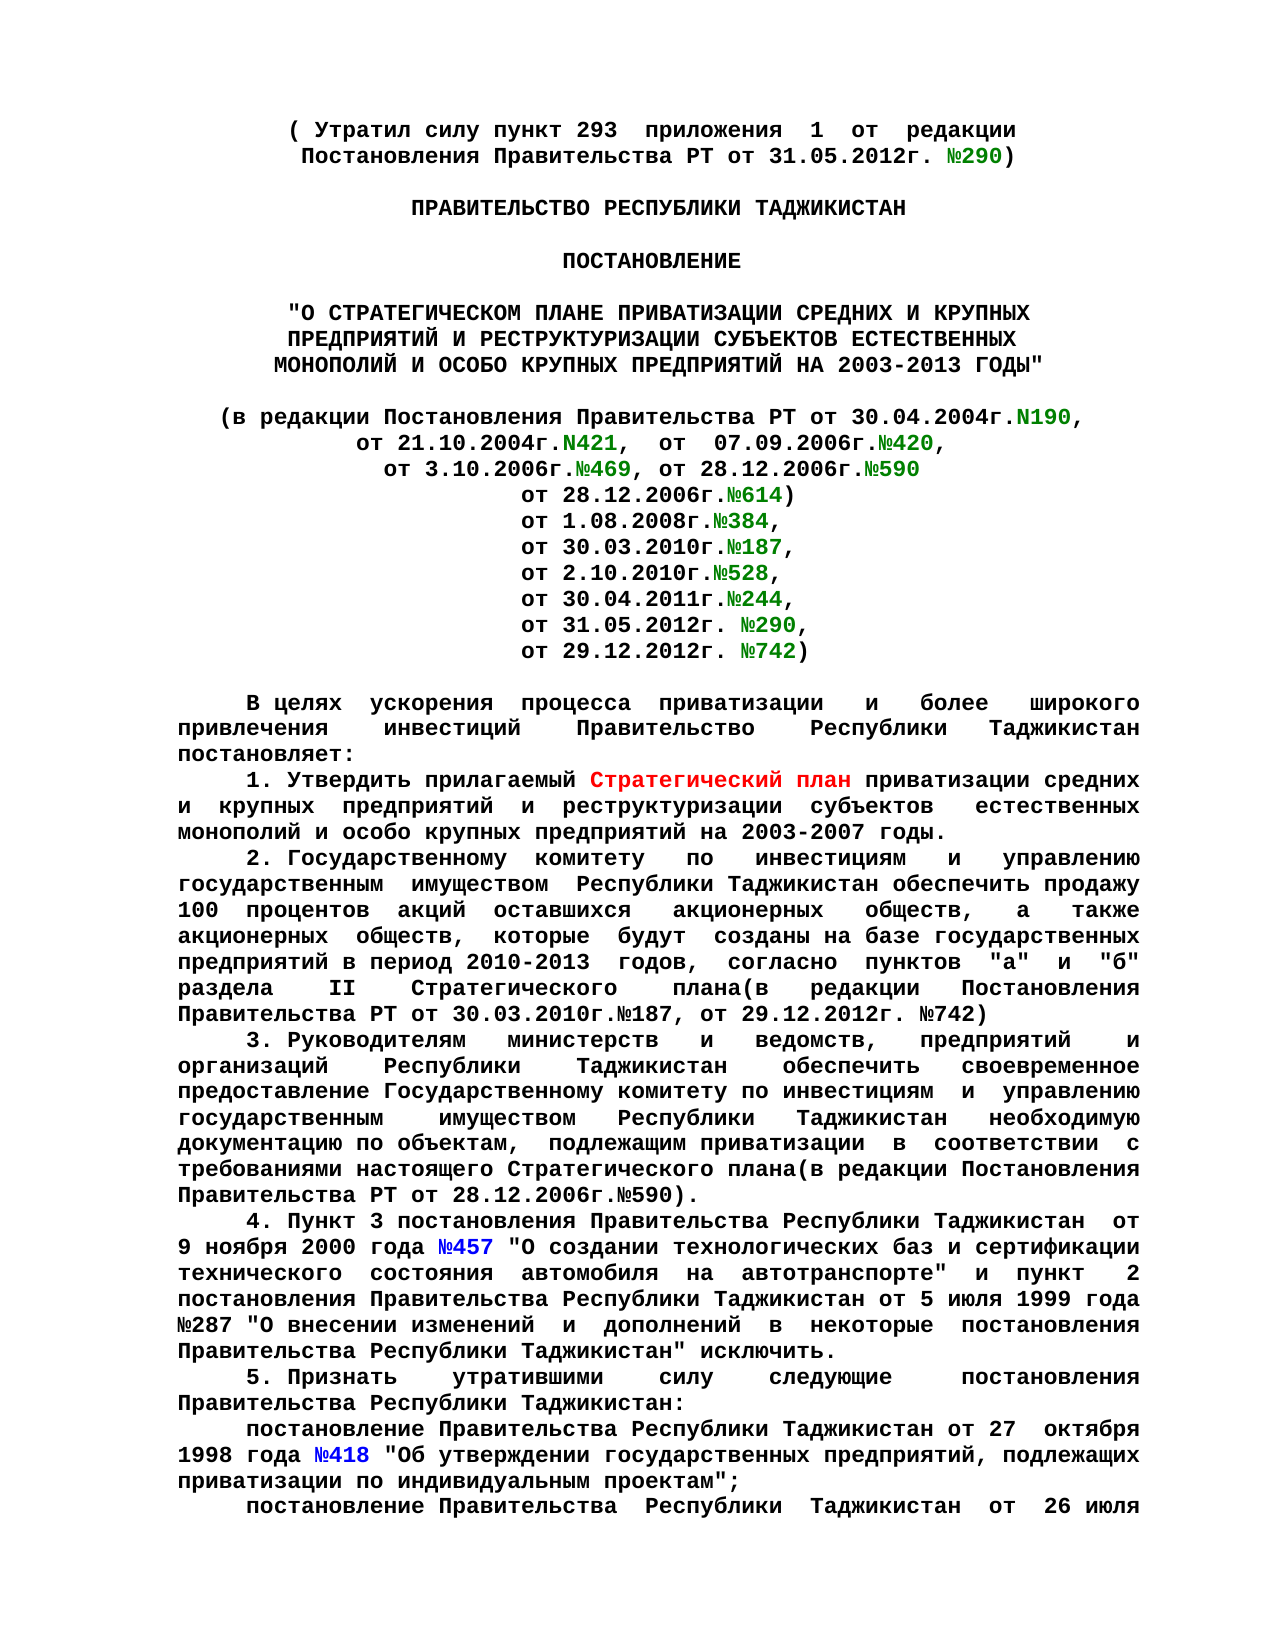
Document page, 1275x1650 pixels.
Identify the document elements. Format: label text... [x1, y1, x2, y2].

text ПРАВИТЕЛЬСТВО РЕСПУБЛИКИ ТАДЖИКИСТАН [177, 196, 1186, 222]
text ПОСТАНОВЛЕНИЕ [177, 250, 1186, 276]
text от 30.03.2010г.№187, [177, 535, 1186, 561]
text от 3.10.2006г.№469, от 28.12.2006г.№590 [177, 457, 1186, 483]
text монополий и особо крупных предприятий на 2003-2007 годы. [177, 821, 1186, 846]
text государственным имуществом Республики Таджикистан необходимую [177, 1106, 1186, 1132]
text постановление Правительства Республики Таджикистан от 27 октября [177, 1417, 1186, 1443]
text В целях ускорения процесса приватизации и более широкого [177, 691, 1186, 717]
text №287 "О внесении изменений и дополнений в некоторые постановления [177, 1313, 1186, 1339]
text и крупных предприятий и реструктуризации субъектов естественных [177, 794, 1186, 821]
text привлечения инвестиций Правительство Республики Таджикистан [177, 717, 1186, 743]
text предоставление Государственному комитету по инвестициям и управлению [177, 1080, 1186, 1106]
text раздела II Стратегического плана(в редакции Постановления [177, 976, 1186, 1002]
text от 2.10.2010г.№528, [177, 561, 1186, 587]
text предприятий в период 2010-2013 годов, согласно пунктов "а" и "б" [177, 950, 1186, 976]
text "О СТРАТЕГИЧЕСКОМ ПЛАНЕ ПРИВАТИЗАЦИИ СРЕДНИХ И КРУПНЫХ [177, 302, 1186, 328]
text Постановления Правительства РТ от 31.05.2012г. №290) [177, 144, 1186, 170]
text 1998 года №418 "Об утверждении государственных предприятий, подлежащих [177, 1443, 1186, 1469]
text 9 ноября 2000 года №457 "О создании технологических баз и сертификации [177, 1236, 1186, 1261]
text 5. Признать утратившими силу следующие постановления [177, 1365, 1186, 1391]
text требованиями настоящего Стратегического плана(в редакции Постановления [177, 1158, 1186, 1184]
text от 28.12.2006г.№614) [177, 483, 1186, 509]
text Правительства РТ от 30.03.2010г.№187, от 29.12.2012г. №742) [177, 1002, 1186, 1028]
text от 1.08.2008г.№384, [177, 509, 1186, 535]
text постановление Правительства Республики Таджикистан от 26 июля [177, 1495, 1186, 1521]
text акционерных обществ, которые будут созданы на базе государственных [177, 924, 1186, 950]
text приватизации по индивидуальным проектам"; [177, 1469, 1186, 1495]
text организаций Республики Таджикистан обеспечить своевременное [177, 1054, 1186, 1080]
text 100 процентов акций оставшихся акционерных обществ, а также [177, 898, 1186, 924]
text постановляет: [177, 743, 1186, 769]
text от 31.05.2012г. №290, [177, 613, 1186, 639]
text постановления Правительства Республики Таджикистан от 5 июля 1999 года [177, 1287, 1186, 1313]
text (в редакции Постановления Правительства РТ от 30.04.2004г.N190, [177, 406, 1186, 431]
text Правительства Республики Таджикистан: [177, 1391, 1186, 1417]
text Правительства Республики Таджикистан" исключить. [177, 1339, 1186, 1365]
text технического состояния автомобиля на автотранспорте" и пункт 2 [177, 1261, 1186, 1287]
text 3. Руководителям министерств и ведомств, предприятий и [177, 1028, 1186, 1054]
text от 21.10.2004г.N421, от 07.09.2006г.№420, [177, 431, 1186, 457]
text 1. Утвердить прилагаемый Стратегический план приватизации средних [177, 769, 1186, 794]
text 2. Государственному комитету по инвестициям и управлению [177, 846, 1186, 872]
text от 29.12.2012г. №742) [177, 639, 1186, 665]
text Правительства РТ от 28.12.2006г.№590). [177, 1184, 1186, 1209]
text документацию по объектам, подлежащим приватизации в соответствии с [177, 1132, 1186, 1158]
text от 30.04.2011г.№244, [177, 587, 1186, 613]
text ( Утратил силу пункт 293 приложения 1 от редакции [177, 118, 1186, 144]
text ПРЕДПРИЯТИЙ И РЕСТРУКТУРИЗАЦИИ СУБЪЕКТОВ ЕСТЕСТВЕННЫХ [177, 328, 1186, 354]
text МОНОПОЛИЙ И ОСОБО КРУПНЫХ ПРЕДПРИЯТИЙ НА 2003-2013 ГОДЫ" [177, 354, 1186, 379]
text 4. Пункт 3 постановления Правительства Республики Таджикистан от [177, 1209, 1186, 1236]
text государственным имуществом Республики Таджикистан обеспечить продажу [177, 872, 1186, 898]
